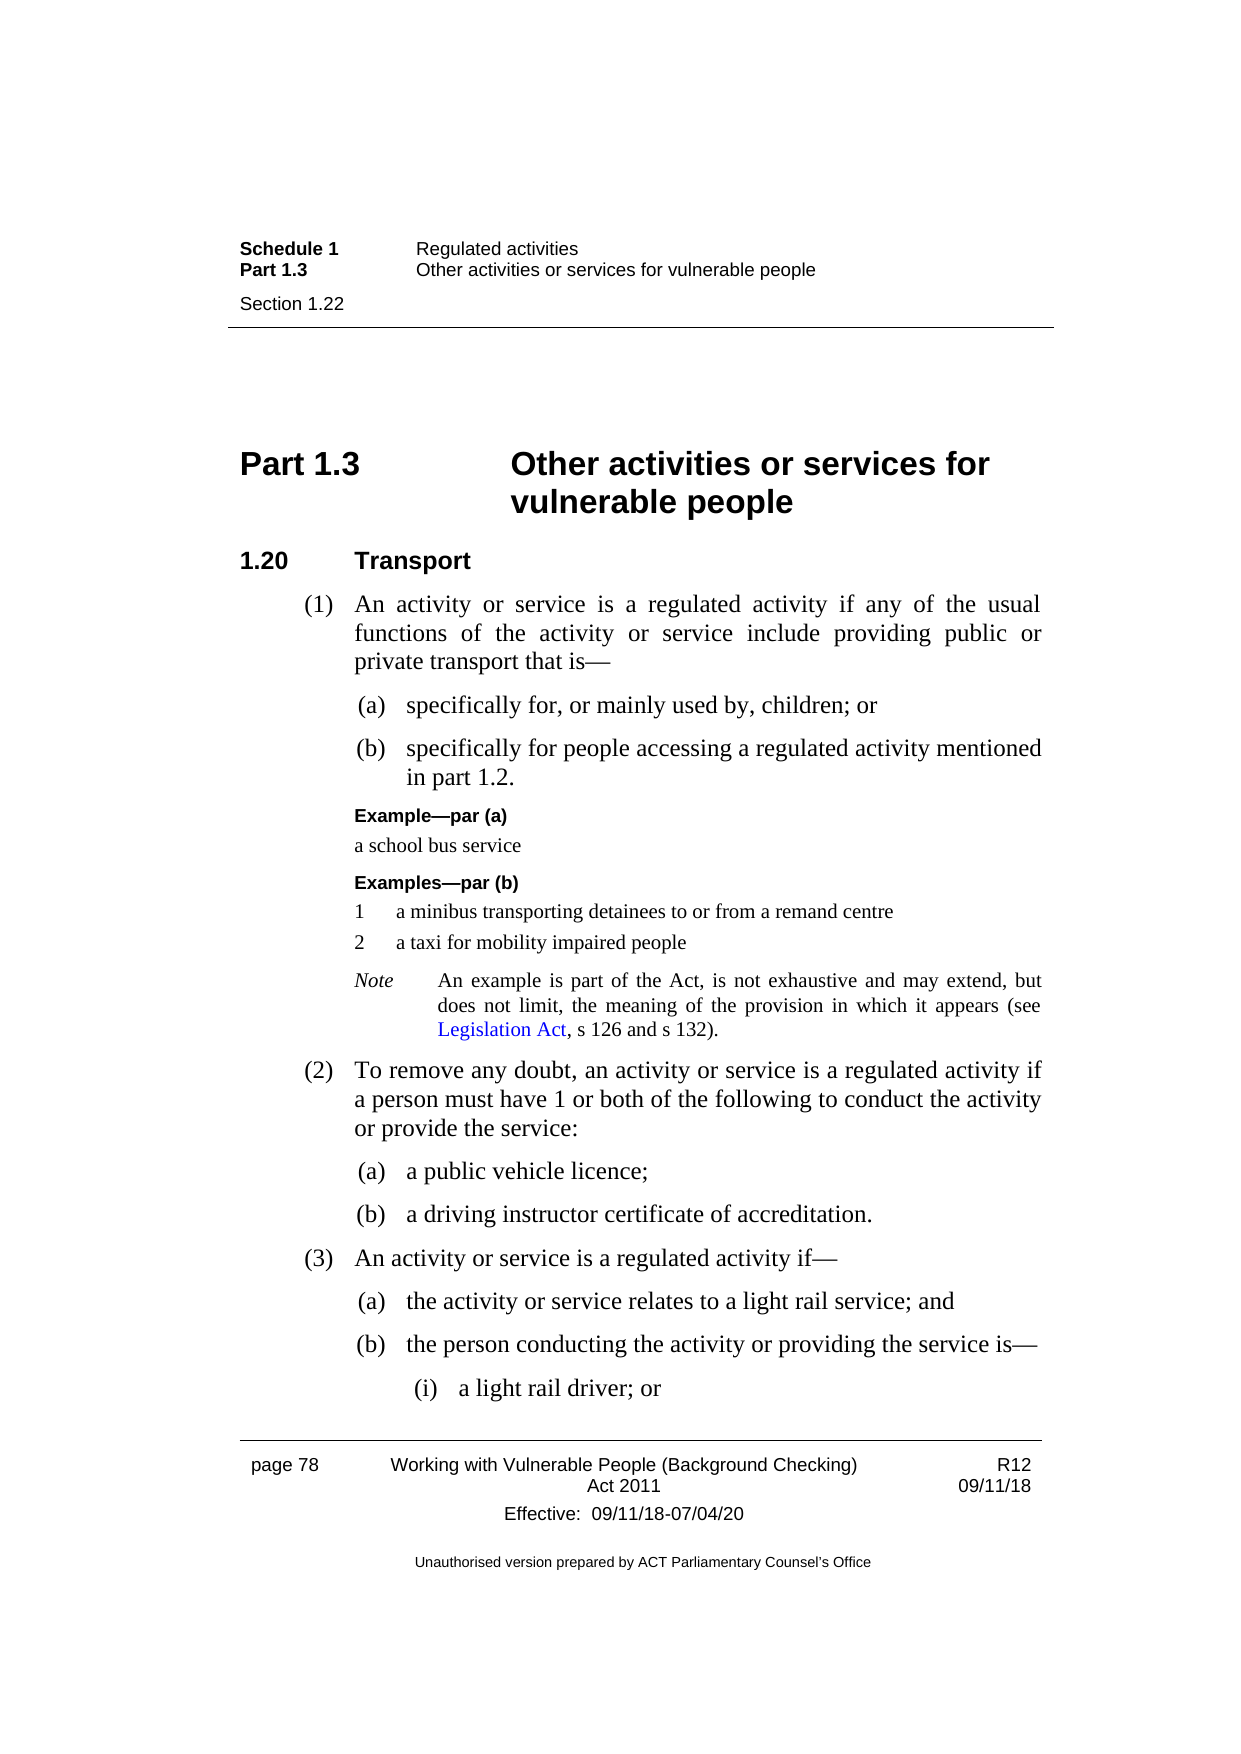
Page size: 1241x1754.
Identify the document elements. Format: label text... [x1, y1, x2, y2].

text (a) the activity or service relates to a light rail service; and [239, 1286, 1042, 1315]
text (i) a light rail driver; or [239, 1373, 1042, 1401]
text 1 a minibus transporting detainees to or from a remand centre [354, 899, 1042, 923]
text (b) a driving instructor certificate of accreditation. [239, 1199, 1042, 1228]
text Examples—par (b) [354, 872, 1042, 893]
text a school bus service [354, 833, 1042, 857]
text Example—par (a) [354, 805, 1042, 827]
text (2) To remove any doubt, an activity or service is a regulated activity if a person must have 1 or both of the following to conduct the activity or provide the service: [239, 1055, 1042, 1141]
text 2 a taxi for mobility impaired people [354, 930, 1042, 954]
text (a) specifically for, or mainly used by, children; or [239, 690, 1042, 718]
text (3) An activity or service is a regulated activity if— [239, 1243, 1042, 1271]
subtitle 1.20 Transport [239, 546, 1042, 574]
text (a) a public vehicle licence; [239, 1156, 1042, 1185]
text (1) An activity or service is a regulated activity if any of the usual functions of the activity or service include providing public or private transport that is— [239, 589, 1042, 675]
text Note An example is part of the Act, is not exhaustive and may extend, but does not limit, the meaning of the provision in which it appears (see Legislation Act, s 126 and s 132). [354, 968, 1042, 1041]
text (b) specifically for people accessing a regulated activity mentioned in part 1.2. [239, 733, 1042, 791]
text (b) the person conducting the activity or providing the service is— [239, 1329, 1042, 1358]
text Part 1.3 Other activities or services for vulnerable people [239, 444, 1042, 521]
